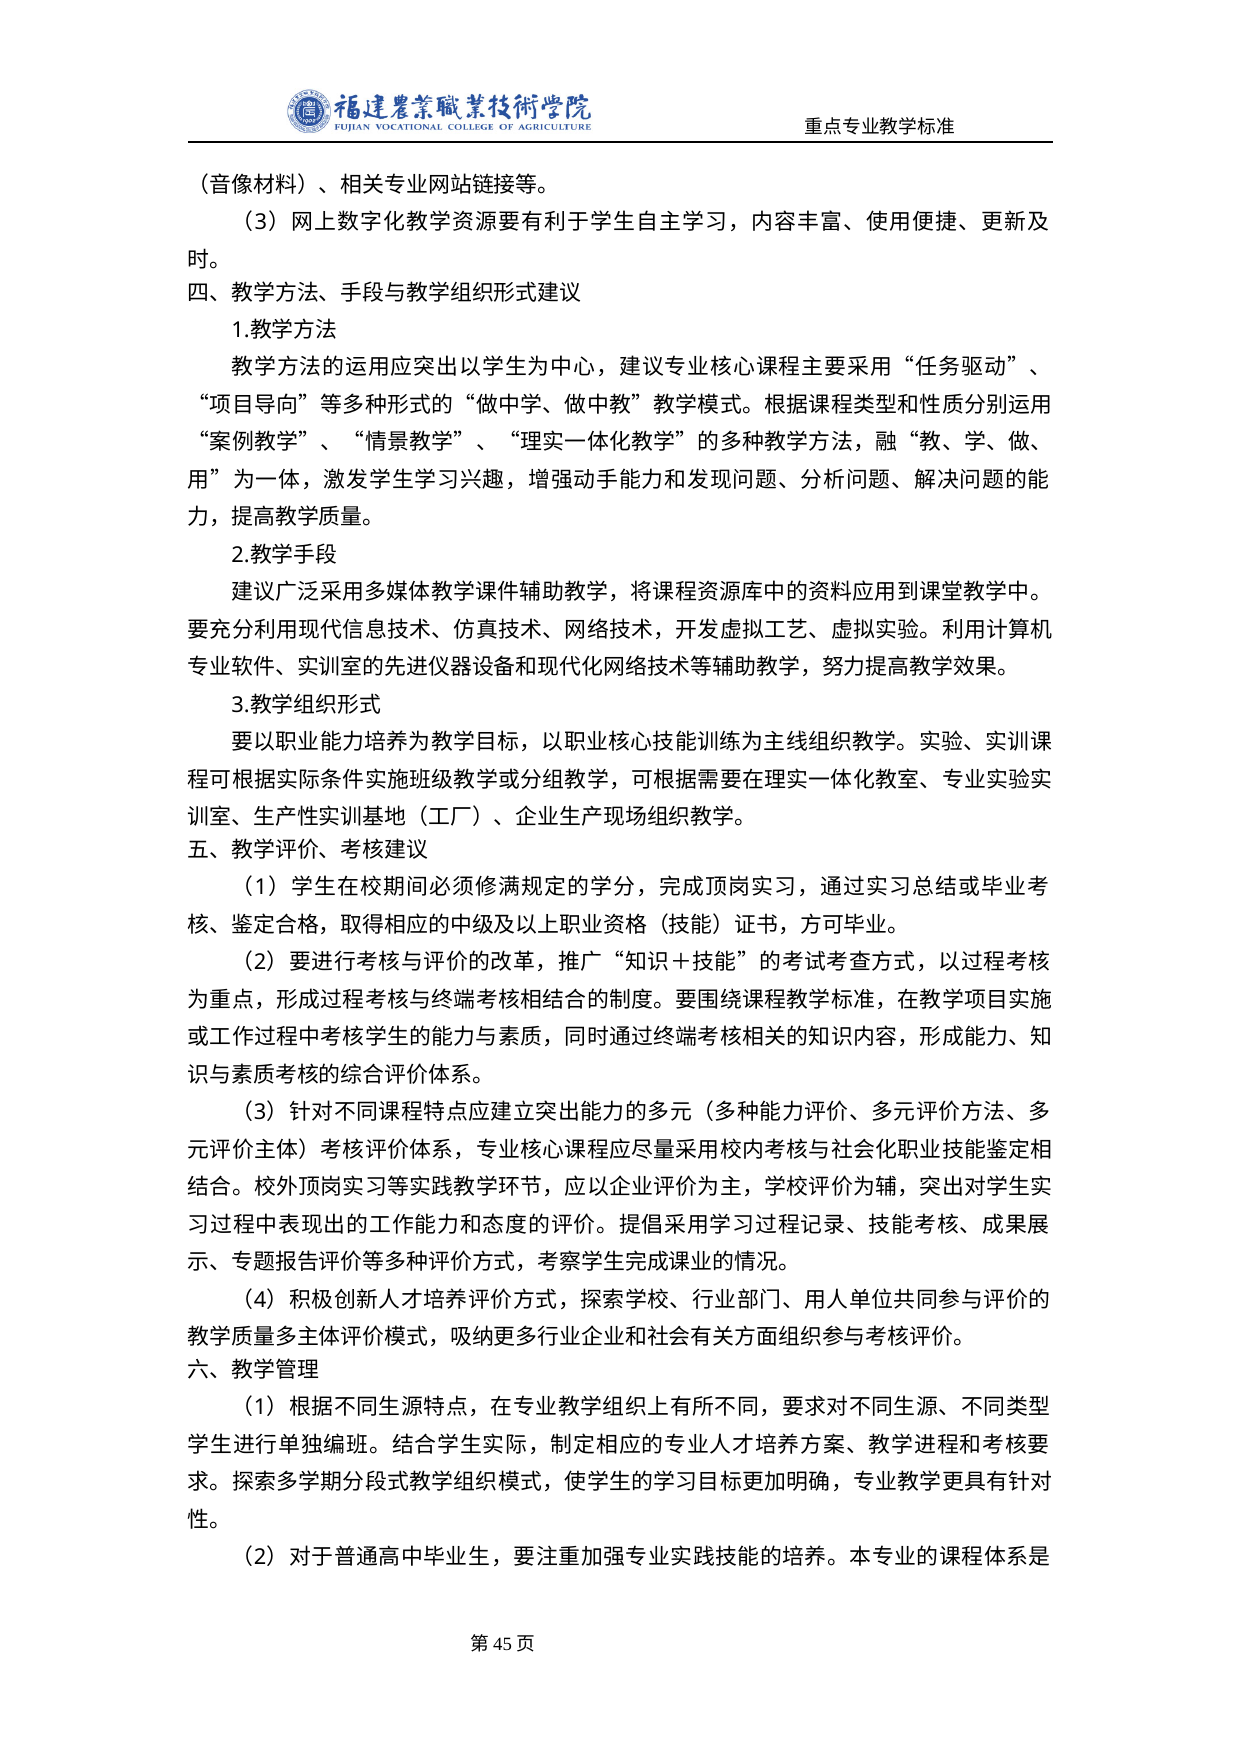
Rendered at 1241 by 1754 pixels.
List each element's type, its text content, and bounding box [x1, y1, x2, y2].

text （1）根据不同生源特点，在专业教学组织上有所不同，要求对不同生源、不同类型学生进行单独编班。结合学生实际，制定相应的专业人才培养方案、教学进程和考核要求。探索多学期分段式教学组织模式，使学生的学习目标更加明确，专业教学更具有针对性。 [187, 1384, 1053, 1534]
text 2.教学手段 [187, 532, 1053, 569]
text 3.教学组织形式 [187, 682, 1053, 719]
text （3）网上数字化教学资源要有利于学生自主学习，内容丰富、使用便捷、更新及时。 [187, 199, 1053, 274]
text （4）积极创新人才培养评价方式，探索学校、行业部门、用人单位共同参与评价的教学质量多主体评价模式，吸纳更多行业企业和社会有关方面组织参与考核评价。 [187, 1277, 1053, 1352]
text 教学方法的运用应突出以学生为中心，建议专业核心课程主要采用“任务驱动”、“项目导向”等多种形式的“做中学、做中教”教学模式。根据课程类型和性质分别运用“案例教学”、“情景教学”、“理实一体化教学”的多种教学方法，融“教、学、做、用”为一体，激发学生学习兴趣，增强动手能力和发现问题、分析问题、解决问题的能力，提高教学质量。 [187, 344, 1053, 532]
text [187, 162, 1053, 199]
text 1.教学方法 [187, 307, 1053, 344]
text （2）要进行考核与评价的改革，推广“知识＋技能”的考试考查方式，以过程考核为重点，形成过程考核与终端考核相结合的制度。要围绕课程教学标准，在教学项目实施或工作过程中考核学生的能力与素质，同时通过终端考核相关的知识内容，形成能力、知识与素质考核的综合评价体系。 [187, 939, 1053, 1089]
text 建议广泛采用多媒体教学课件辅助教学，将课程资源库中的资料应用到课堂教学中。要充分利用现代信息技术、仿真技术、网络技术，开发虚拟工艺、虚拟实验。利用计算机专业软件、实训室的先进仪器设备和现代化网络技术等辅助教学，努力提高教学效果。 [187, 569, 1053, 682]
text （3）针对不同课程特点应建立突出能力的多元（多种能力评价、多元评价方法、多元评价主体）考核评价体系，专业核心课程应尽量采用校内考核与社会化职业技能鉴定相结合。校外顶岗实习等实践教学环节，应以企业评价为主，学校评价为辅，突出对学生实习过程中表现出的工作能力和态度的评价。提倡采用学习过程记录、技能考核、成果展示、专题报告评价等多种评价方式，考察学生完成课业的情况。 [187, 1089, 1053, 1277]
text 六、教学管理 [187, 1352, 1053, 1384]
text 四、教学方法、手段与教学组织形式建议 [187, 274, 1053, 307]
picture [285, 88, 601, 134]
text （1）学生在校期间必须修满规定的学分，完成顶岗实习，通过实习总结或毕业考核、鉴定合格，取得相应的中级及以上职业资格（技能）证书，方可毕业。 [187, 864, 1053, 939]
text 要以职业能力培养为教学目标，以职业核心技能训练为主线组织教学。实验、实训课程可根据实际条件实施班级教学或分组教学，可根据需要在理实一体化教室、专业实验实训室、生产性实训基地（工厂）、企业生产现场组织教学。 [187, 719, 1053, 832]
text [187, 1534, 1053, 1572]
text 五、教学评价、考核建议 [187, 832, 1053, 864]
